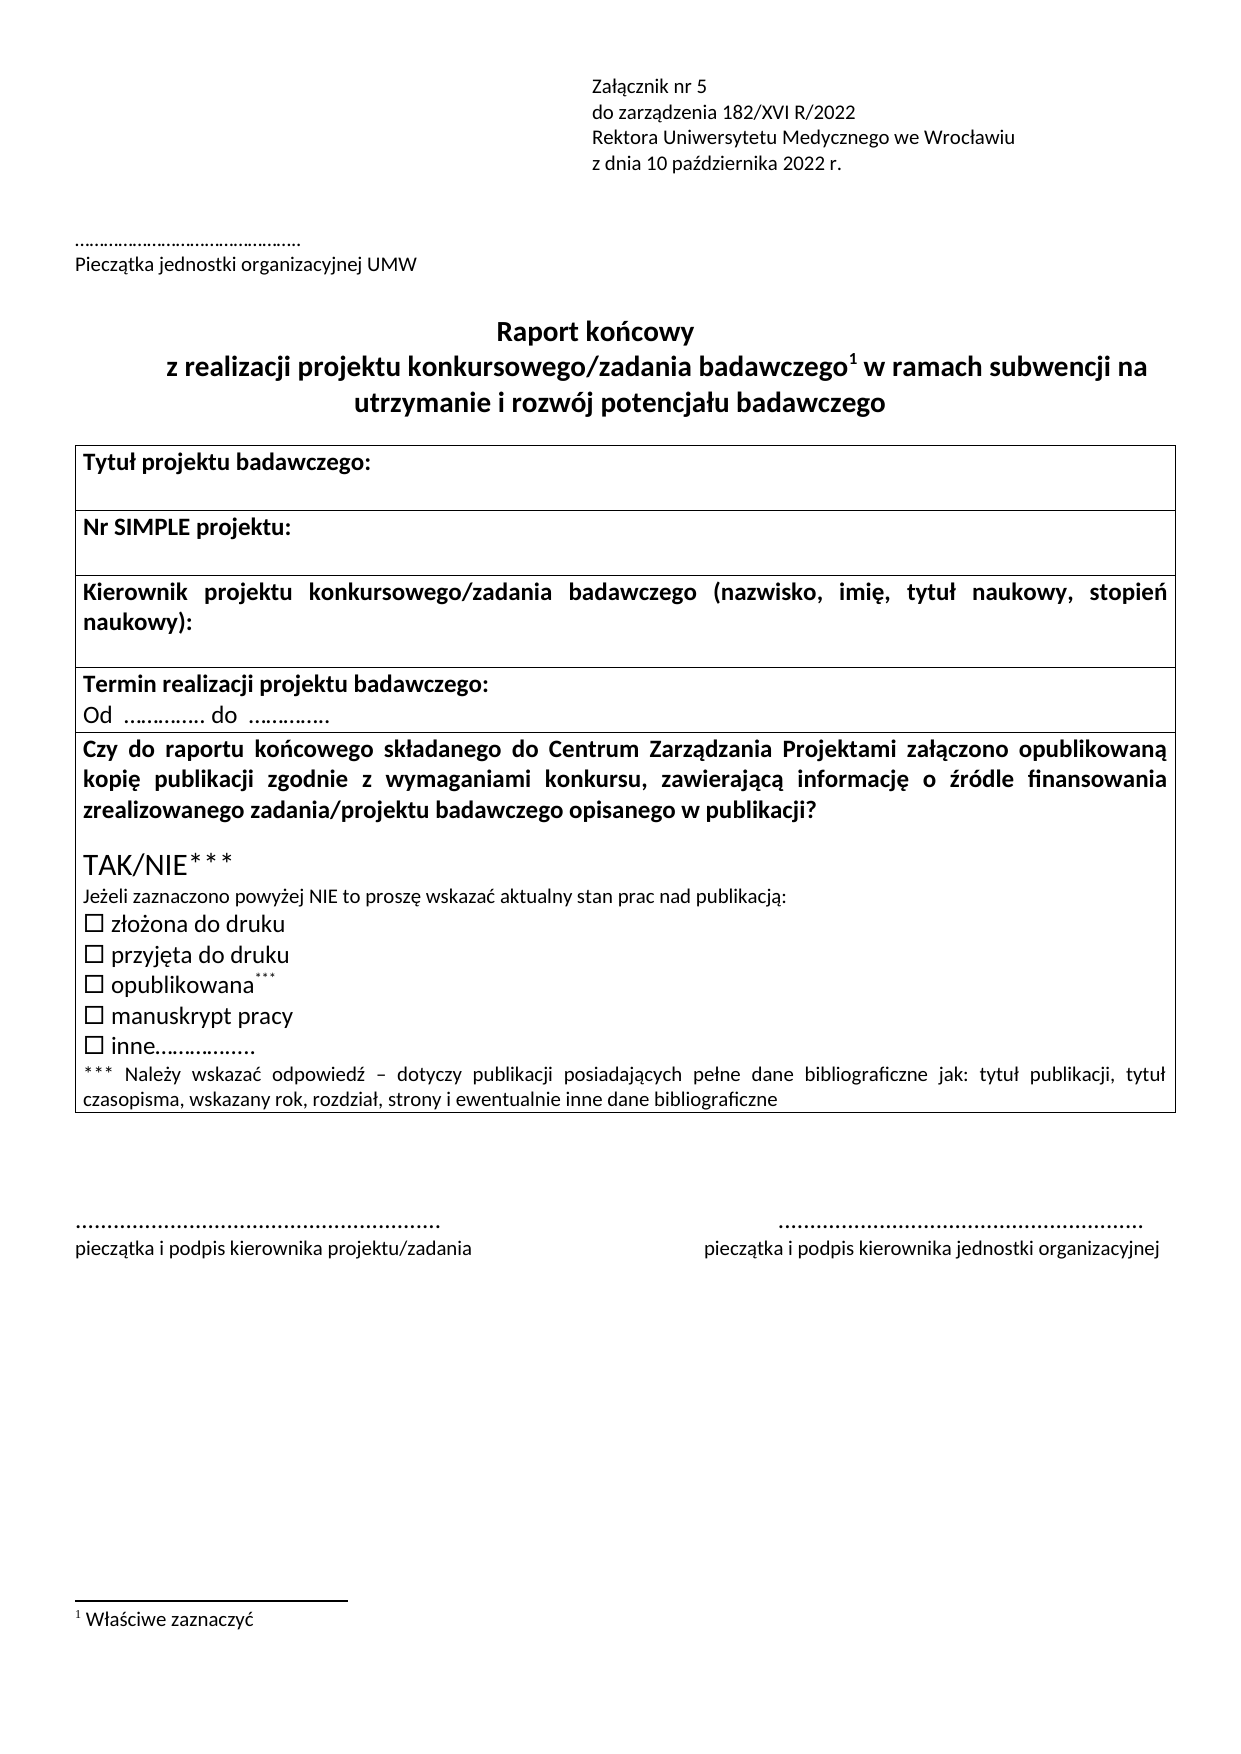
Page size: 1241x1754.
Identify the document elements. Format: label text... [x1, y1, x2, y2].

table_cell Nr SIMPLE projektu: [76, 511, 1175, 575]
subtitle Raport końcowy [296, 313, 1165, 348]
table_cell Termin realizacji projektu badawczego: Od ………….. do ………….. [76, 668, 1175, 732]
table_header Tytuł projektu badawczego: [76, 446, 1175, 510]
table_cell Kierownik projektu konkursowego/zadania badawczego (nazwisko, imię, tytuł naukowy, stopień naukowy): [76, 576, 1175, 667]
subtitle ……………………………………….. [75, 226, 1165, 252]
text .......................................................... .......................................................... [75, 1204, 1165, 1235]
subtitle z realizacji projektu konkursowego/zadania badawczego w ramach subwencji na utrzymanie i rozwój potencjału badawczego [75, 348, 1165, 419]
table_cell Czy do raportu końcowego składanego do Centrum Zarządzania Projektami załączono opublikowaną kopię publikacji zgodnie z wymaganiami konkursu, zawierającą informację o źródle finansowania zrealizowanego zadania/projektu badawczego opisanego w publikacji? TAK/NIE*** Jeżeli zaznaczono powyżej NIE to proszę wskazać aktualny stan prac nad publikacją: złożona do druku przyjęta do druku opublikowana*** manuskrypt pracy inne…………..... *** Należy wskazać odpowiedź – dotyczy publikacji posiadających pełne dane bibliograficzne jak: tytuł publikacji, tytuł czasopisma, wskazany rok, rozdział, strony i ewentualnie inne dane bibliograficzne [76, 733, 1175, 1112]
text pieczątka i podpis kierownika projektu/zadania pieczątka i podpis kierownika jednostki organizacyjnej [75, 1235, 1165, 1260]
subtitle Pieczątka jednostki organizacyjnej UMW [75, 252, 1165, 277]
